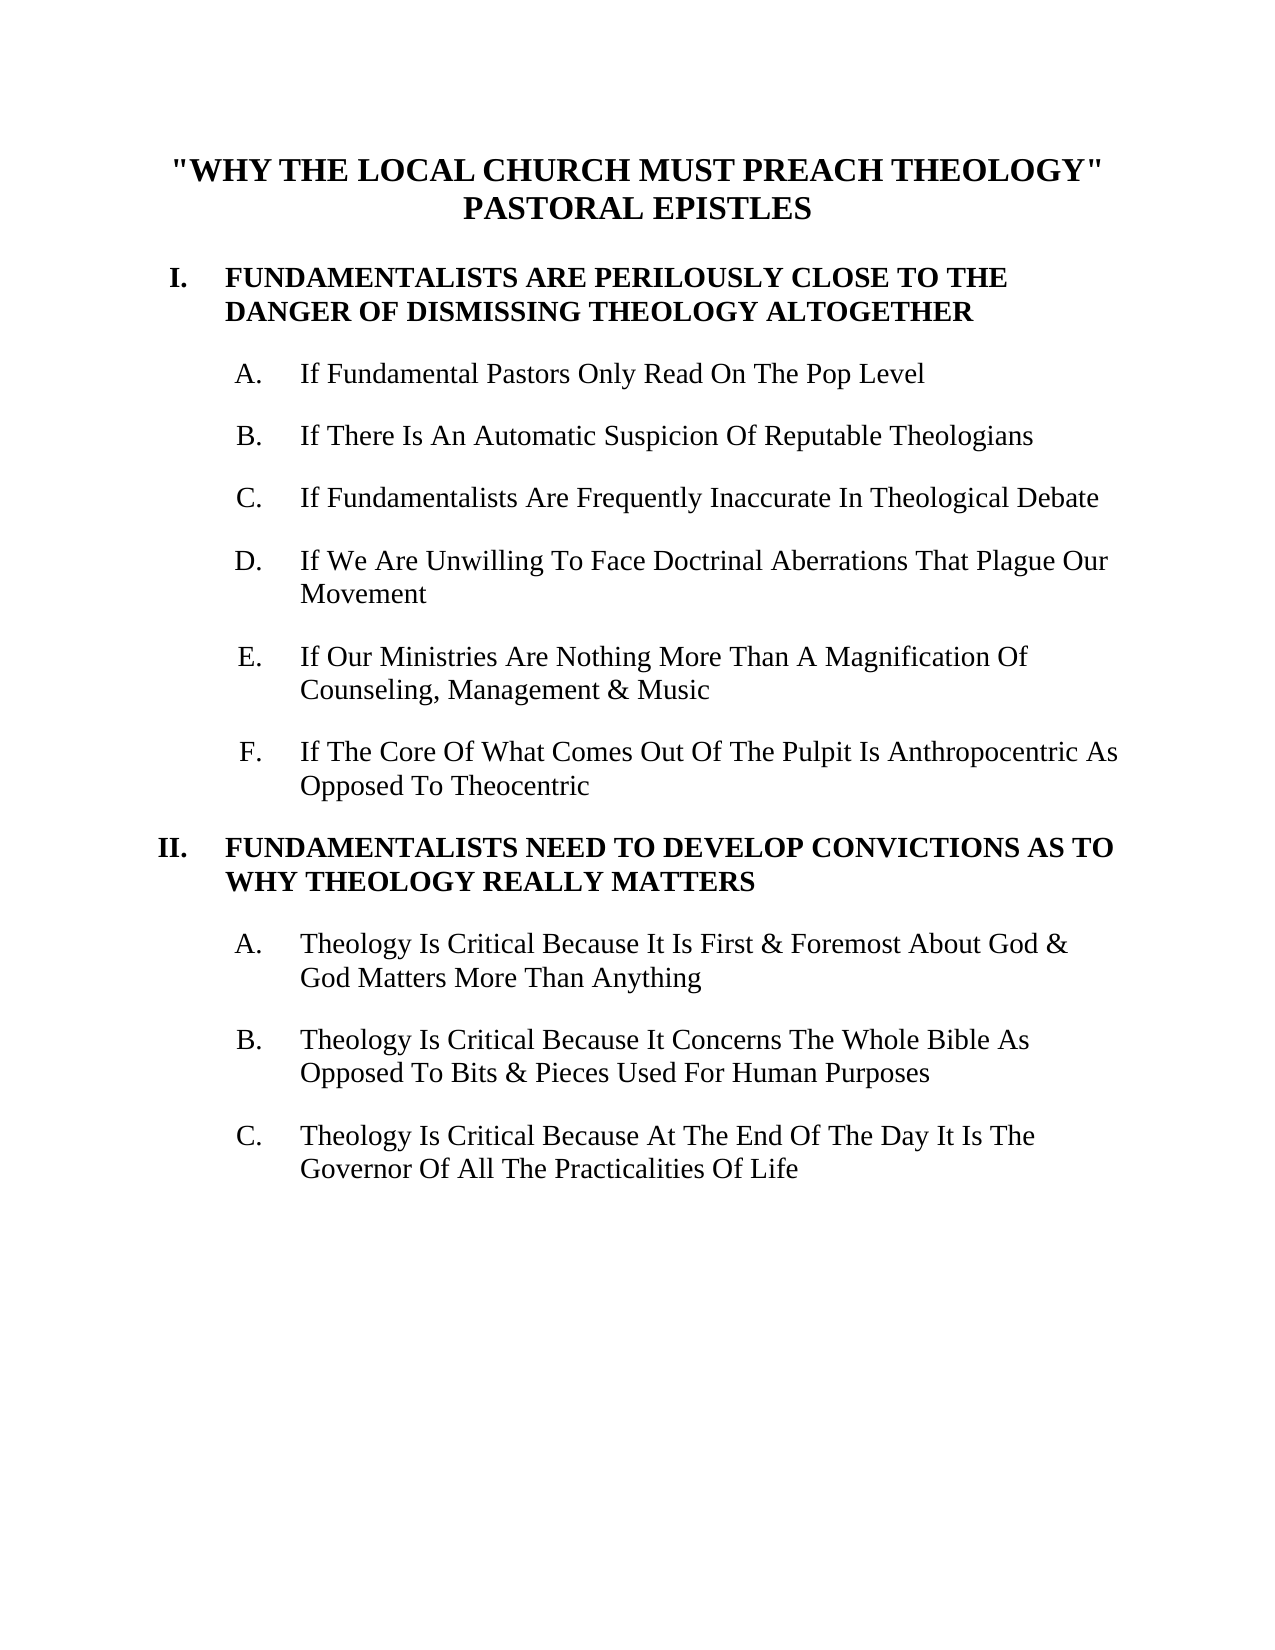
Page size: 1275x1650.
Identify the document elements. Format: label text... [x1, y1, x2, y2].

list If Fundamentalists Are Frequently Inaccurate In Theological Debate [262, 481, 1125, 543]
list Theology Is Critical Because At The End Of The Day It Is The Governor Of All The Practicalities Of Life [262, 1118, 1125, 1185]
list If Our Ministries Are Nothing More Than A Magnification Of Counseling, Management & Music [262, 639, 1125, 734]
list FUNDAMENTALISTS ARE PERILOUSLY CLOSE TO THE DANGER OF DISMISSING THEOLOGY ALTOGETHER [187, 260, 1125, 356]
list If We Are Unwilling To Face Doctrinal Aberrations That Plague Our Movement [262, 543, 1125, 639]
list If There Is An Automatic Suspicion Of Reputable Theologians [262, 418, 1125, 481]
list FUNDAMENTALISTS NEED TO DEVELOP CONVICTIONS AS TO WHY THEOLOGY REALLY MATTERS [187, 830, 1125, 926]
subtitle "WHY THE LOCAL CHURCH MUST PREACH THEOLOGY" [150, 150, 1125, 188]
list Theology Is Critical Because It Concerns The Whole Bible As Opposed To Bits & Pieces Used For Human Purposes [262, 1022, 1125, 1118]
list If Fundamental Pastors Only Read On The Pop Level [262, 356, 1125, 418]
list Theology Is Critical Because It Is First & Foremost About God & God Matters More Than Anything [262, 926, 1125, 1022]
subtitle PASTORAL EPISTLES [150, 188, 1125, 227]
list If The Core Of What Comes Out Of The Pulpit Is Anthropocentric As Opposed To Theocentric [262, 734, 1125, 830]
